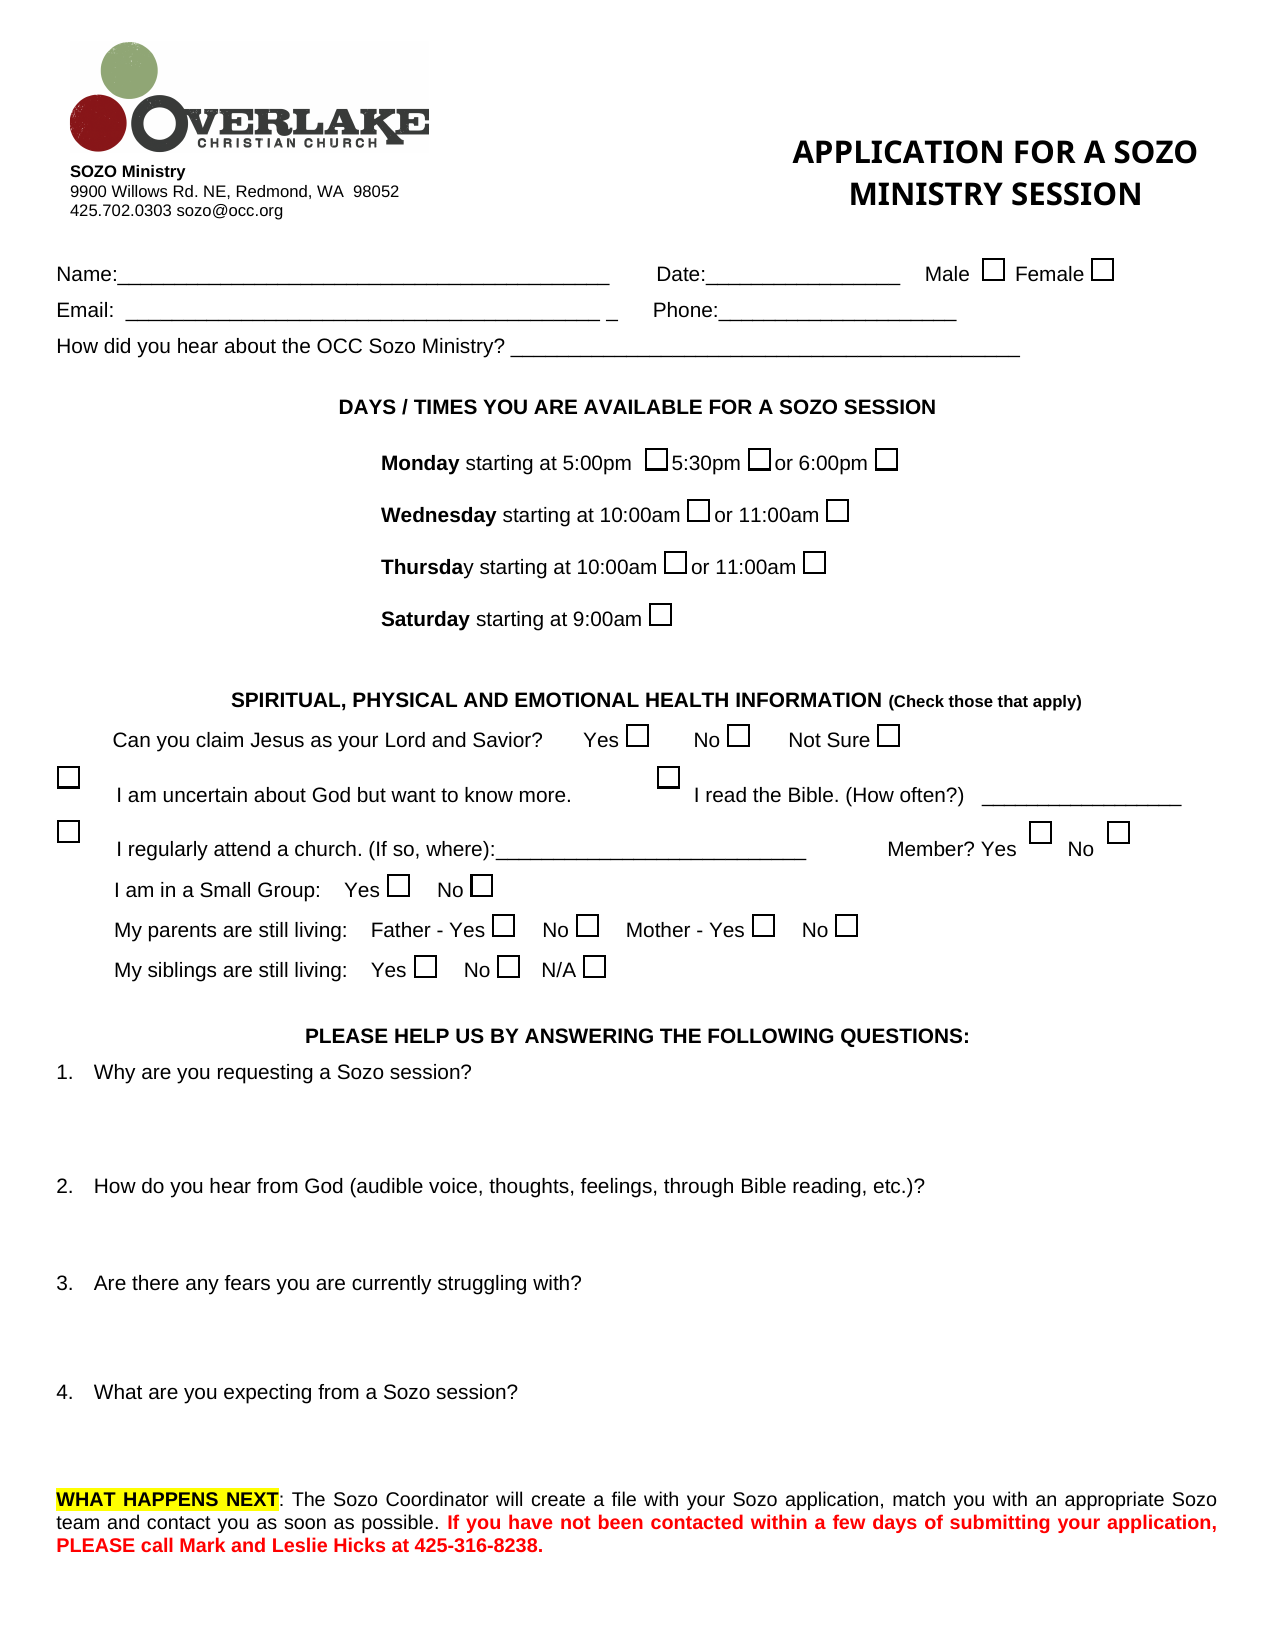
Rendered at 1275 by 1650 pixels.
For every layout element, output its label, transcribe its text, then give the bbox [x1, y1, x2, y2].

subtitle My parents are still living: Father - Yes No Mother - Yes No [56, 914, 1219, 942]
text How did you hear about the OCC Sozo Ministry? ____________________________________________ [56, 334, 1219, 358]
text Wednesday starting at 10:00am or 11:00am [131, 499, 1219, 527]
list Why are you requesting a Sozo session? [56, 1060, 1219, 1084]
text Thursday starting at 10:00am or 11:00am [131, 551, 1219, 579]
text WHAT HAPPENS NEXT: The Sozo Coordinator will create a file with your Sozo application, match you with an appropriate Sozo team and contact you as soon as possible. If you have not been contacted within a few days of submitting your application, PLEASE call Mark and Leslie Hicks at 425-316-8238. [56, 1488, 1219, 1556]
list What are you expecting from a Sozo session? [56, 1380, 1219, 1404]
subtitle Name: Date: ___ Male Female [56, 257, 1219, 285]
list How do you hear from God (audible voice, thoughts, feelings, through Bible reading, etc.)? [56, 1174, 1219, 1198]
picture [69, 41, 429, 153]
subtitle Can you claim Jesus as your Lord and Savior? Yes No Not Sure [112, 724, 1219, 752]
subtitle I am in a Small Group: Yes No [56, 873, 1219, 901]
list Are there any fears you are currently struggling with? [56, 1271, 1219, 1294]
subtitle SPIRITUAL, PHYSICAL AND EMOTIONAL HEALTH INFORMATION (Check those that apply) [94, 688, 1219, 712]
text I am uncertain about God but want to know more. I read the Bible. (How often?) [56, 764, 1219, 806]
subtitle My siblings are still living: Yes No N/A [56, 954, 1219, 982]
text DAYS / TIMES YOU ARE AVAILABLE FOR A SOZO SESSION [56, 395, 1219, 419]
text Email: _________________________________________ Phone: [56, 298, 1219, 322]
text I regularly attend a church. (If so, where): Member? Yes No [56, 819, 1219, 861]
text Monday starting at 5:00pm 5:30pm or 6:00pm [131, 447, 1219, 475]
text PLEASE HELP US BY ANSWERING THE FOLLOWING QUESTIONS: [56, 1023, 1219, 1047]
text Saturday starting at 9:00am [131, 603, 1219, 631]
